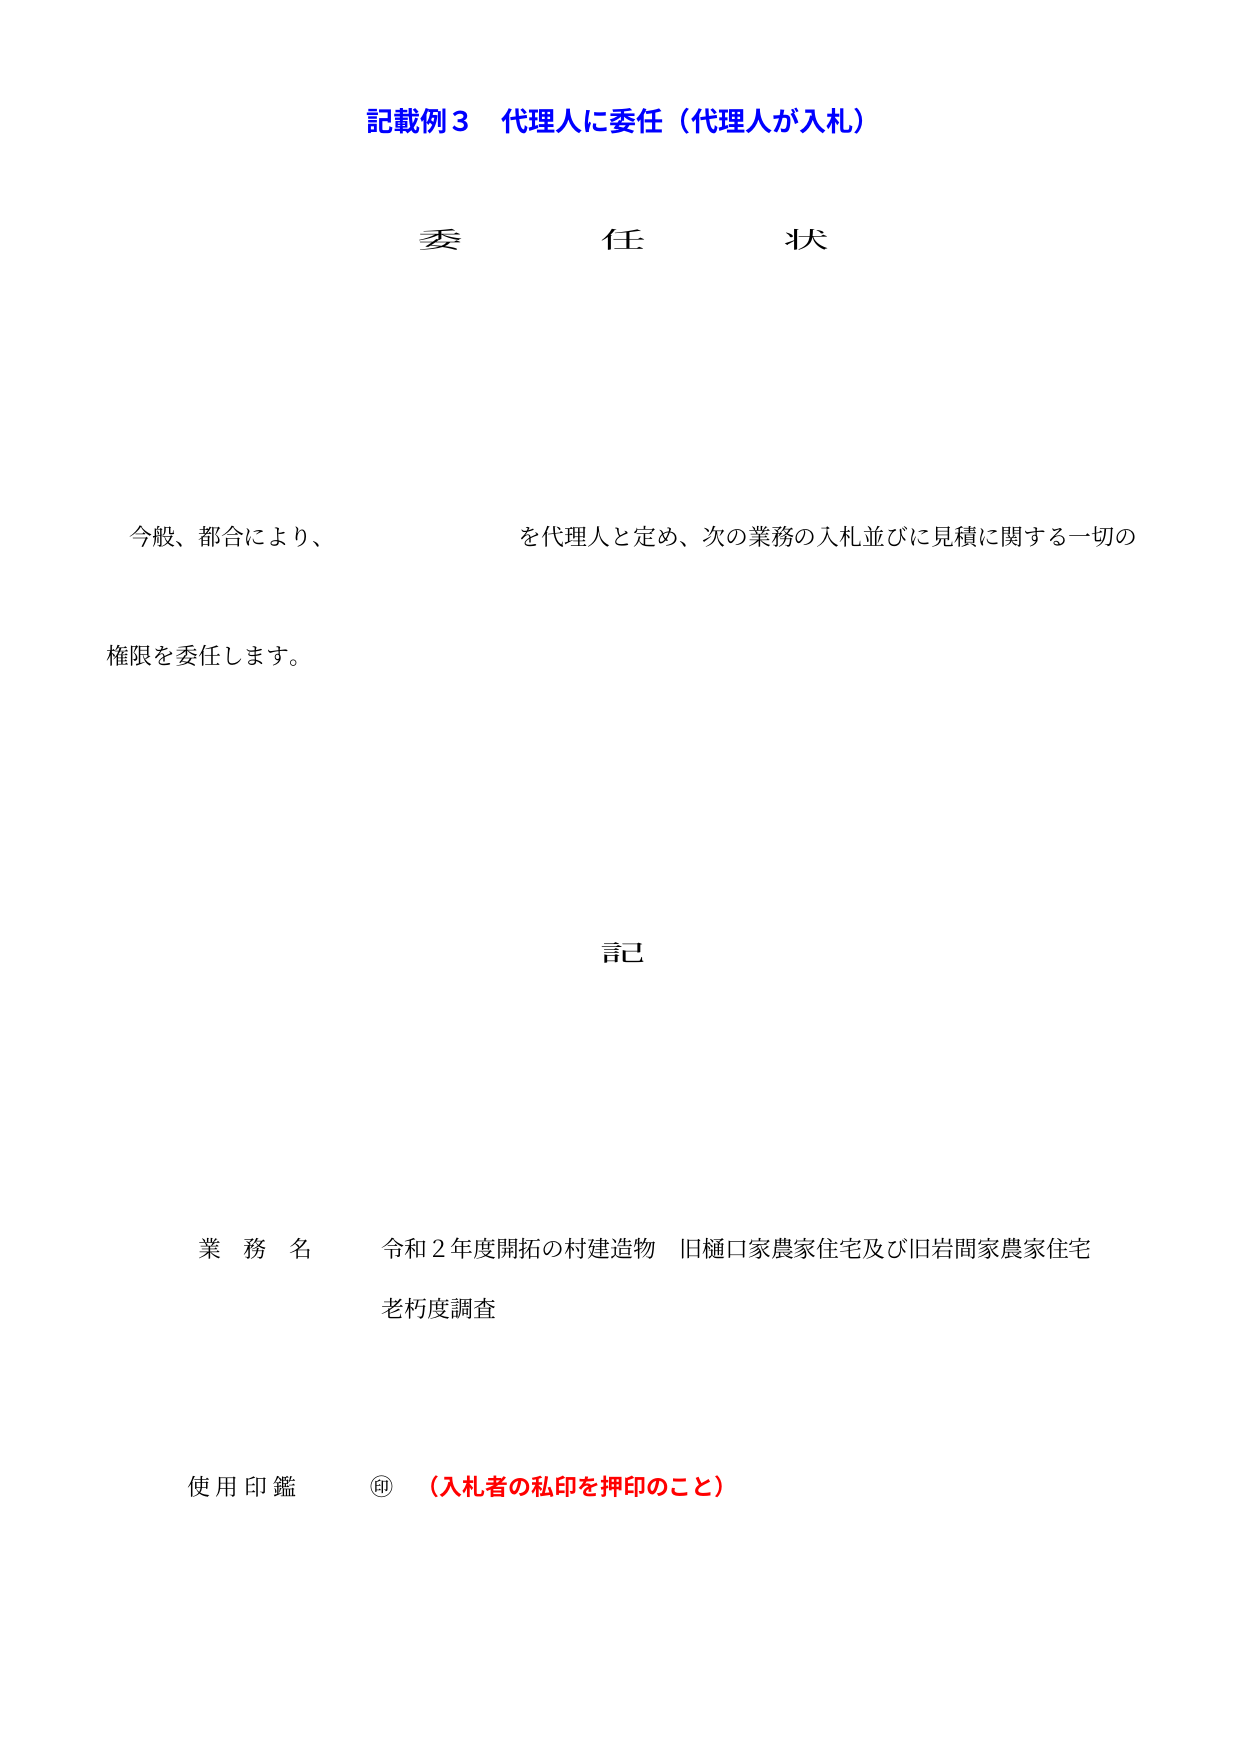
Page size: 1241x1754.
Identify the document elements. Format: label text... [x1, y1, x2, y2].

text 記載例３ 代理人に委任（代理人が入札） [106, 90, 1140, 149]
text 老朽度調査 [106, 1278, 1140, 1337]
text 使 用 印 鑑 ㊞ （入札者の私印を押印のこと） [106, 1456, 1140, 1515]
text 委 任 状 [106, 209, 1140, 268]
text 今般、都合により、 を代理人と定め、次の業務の入札並びに見積に関する一切の [106, 506, 1140, 565]
text 記 [106, 921, 1140, 981]
text 業 務 名 令和２年度開拓の村建造物 旧樋口家農家住宅及び旧岩間家農家住宅 [106, 1218, 1140, 1278]
text 権限を委任します。 [106, 624, 1140, 684]
